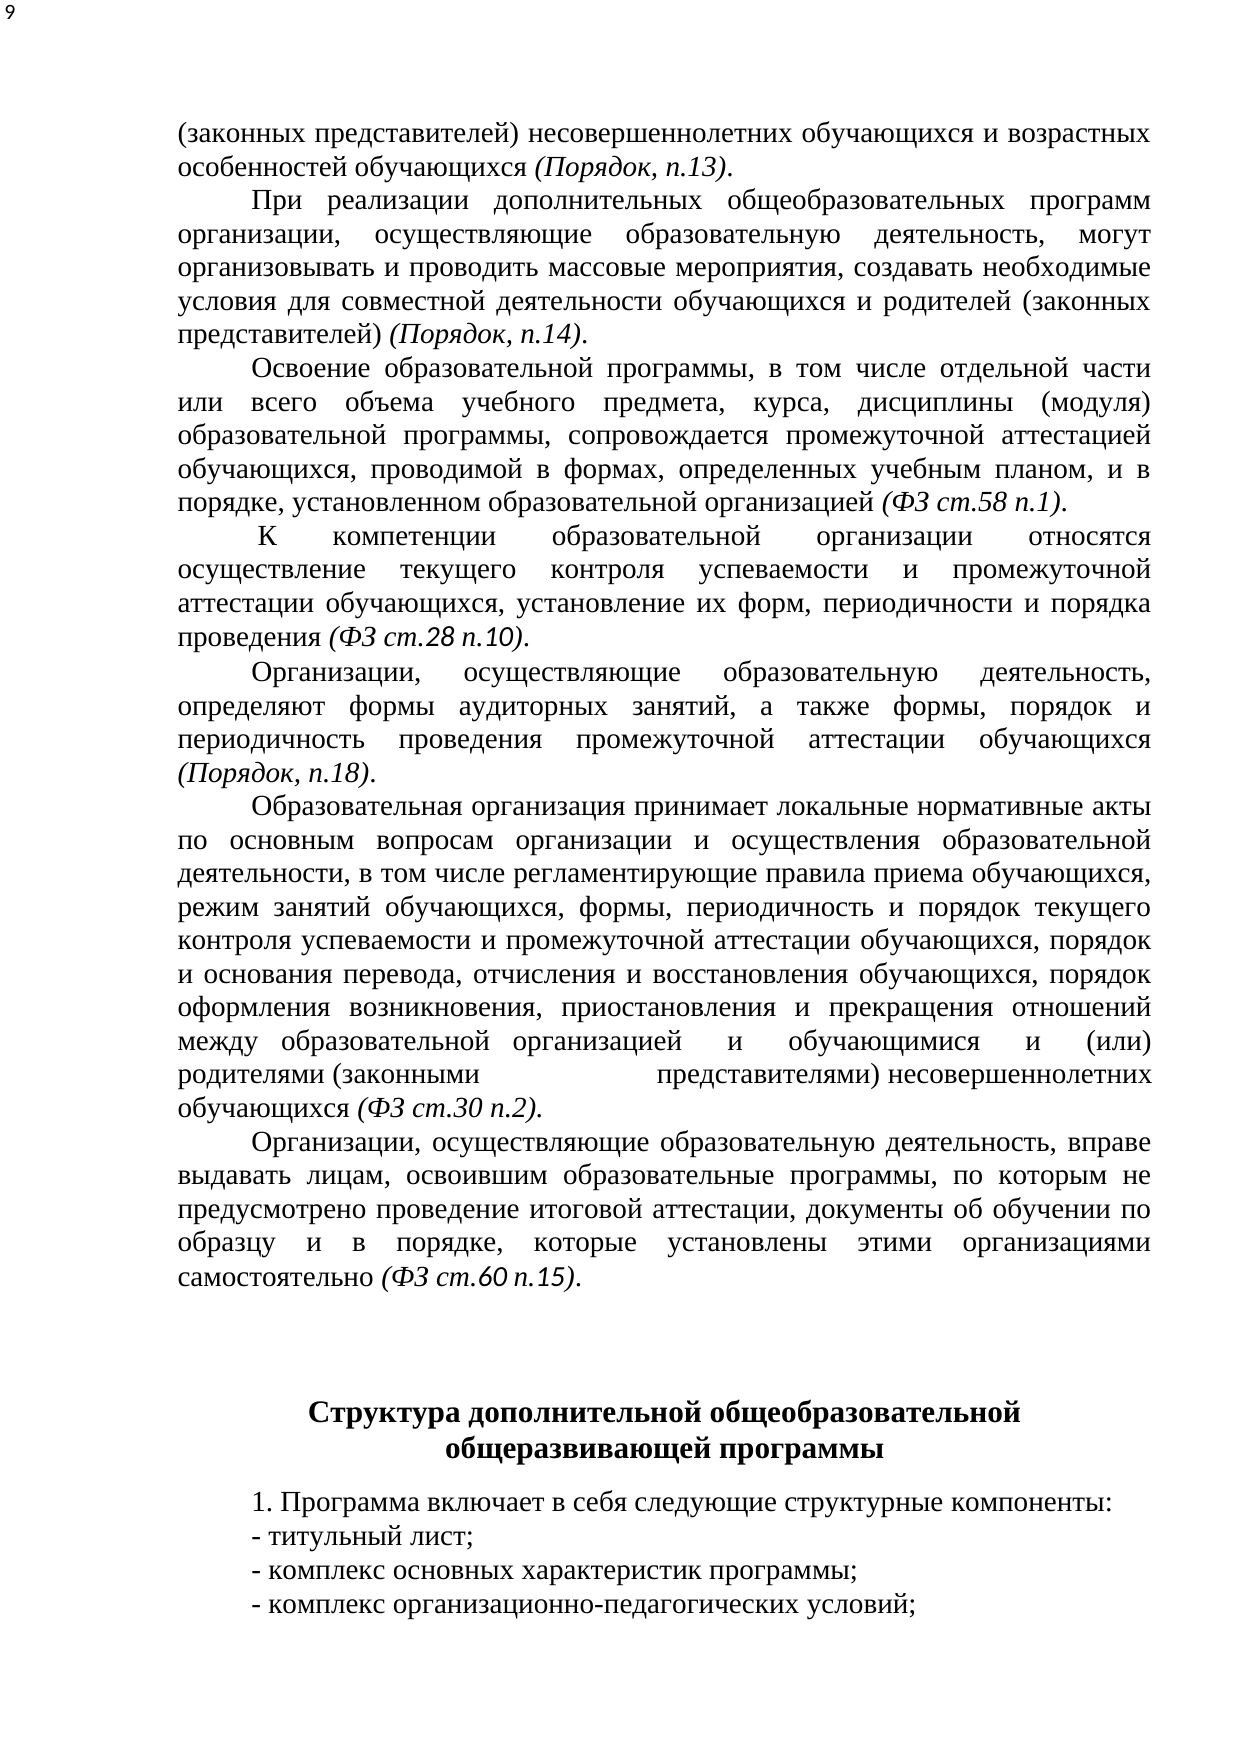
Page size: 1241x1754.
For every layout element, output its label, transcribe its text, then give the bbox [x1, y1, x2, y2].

text Организации, осуществляющие образовательную деятельность, вправе выдавать лицам, освоившим образовательные программы, по которым не предусмотрено проведение итоговой аттестации, документы об обучении по образцу и в порядке, которые установлены этими организациями самостоятельно (ФЗ ст.60 п.15). [177, 1124, 1152, 1293]
text При реализации дополнительных общеобразовательных программ организации, осуществляющие образовательную деятельность, могут организовывать и проводить массовые мероприятия, создавать необходимые условия для совместной деятельности обучающихся и родителей (законных представителей) (Порядок, п.14). [177, 182, 1152, 350]
text Освоение образовательной программы, в том числе отдельной части или всего объема учебного предмета, курса, дисциплины (модуля) образовательной программы, сопровождается промежуточной аттестацией обучающихся, проводимой в формах, определенных учебным планом, и в порядке, установленном образовательной организацией (ФЗ ст.58 п.1). [177, 350, 1152, 518]
list комплекс основных характеристик программы; [251, 1552, 1180, 1586]
list Программа включает в себя следующие структурные компоненты: [251, 1485, 1180, 1518]
subtitle Структура дополнительной общеобразовательной общеразвивающей программы [308, 1393, 1023, 1465]
text К компетенции образовательной организации относятся осуществление текущего контроля успеваемости и промежуточной аттестации обучающихся, установление их форм, периодичности и порядка проведения (ФЗ ст.28 п.10). [177, 518, 1152, 654]
text Образовательная организация принимает локальные нормативные акты по основным вопросам организации и осуществления образовательной деятельности, в том числе регламентирующие правила приема обучающихся, режим занятий обучающихся, формы, периодичность и порядок текущего контроля успеваемости и промежуточной аттестации обучающихся, порядок и основания перевода, отчисления и восстановления обучающихся, порядок оформления возникновения, приостановления и прекращения отношений между образовательной организацией и обучающимися и (или) родителями (законными представителями) несовершеннолетних обучающихся (ФЗ ст.30 п.2). [177, 788, 1152, 1124]
text Организации, осуществляющие образовательную деятельность, определяют формы аудиторных занятий, а также формы, порядок и периодичность проведения промежуточной аттестации обучающихся (Порядок, п.18). [177, 654, 1152, 788]
text (законных представителей) несовершеннолетних обучающихся и возрастных особенностей обучающихся (Порядок, п.13). [177, 115, 1151, 182]
list титульный лист; [251, 1518, 1180, 1552]
list комплекс организационно-педагогических условий; [251, 1586, 1180, 1619]
